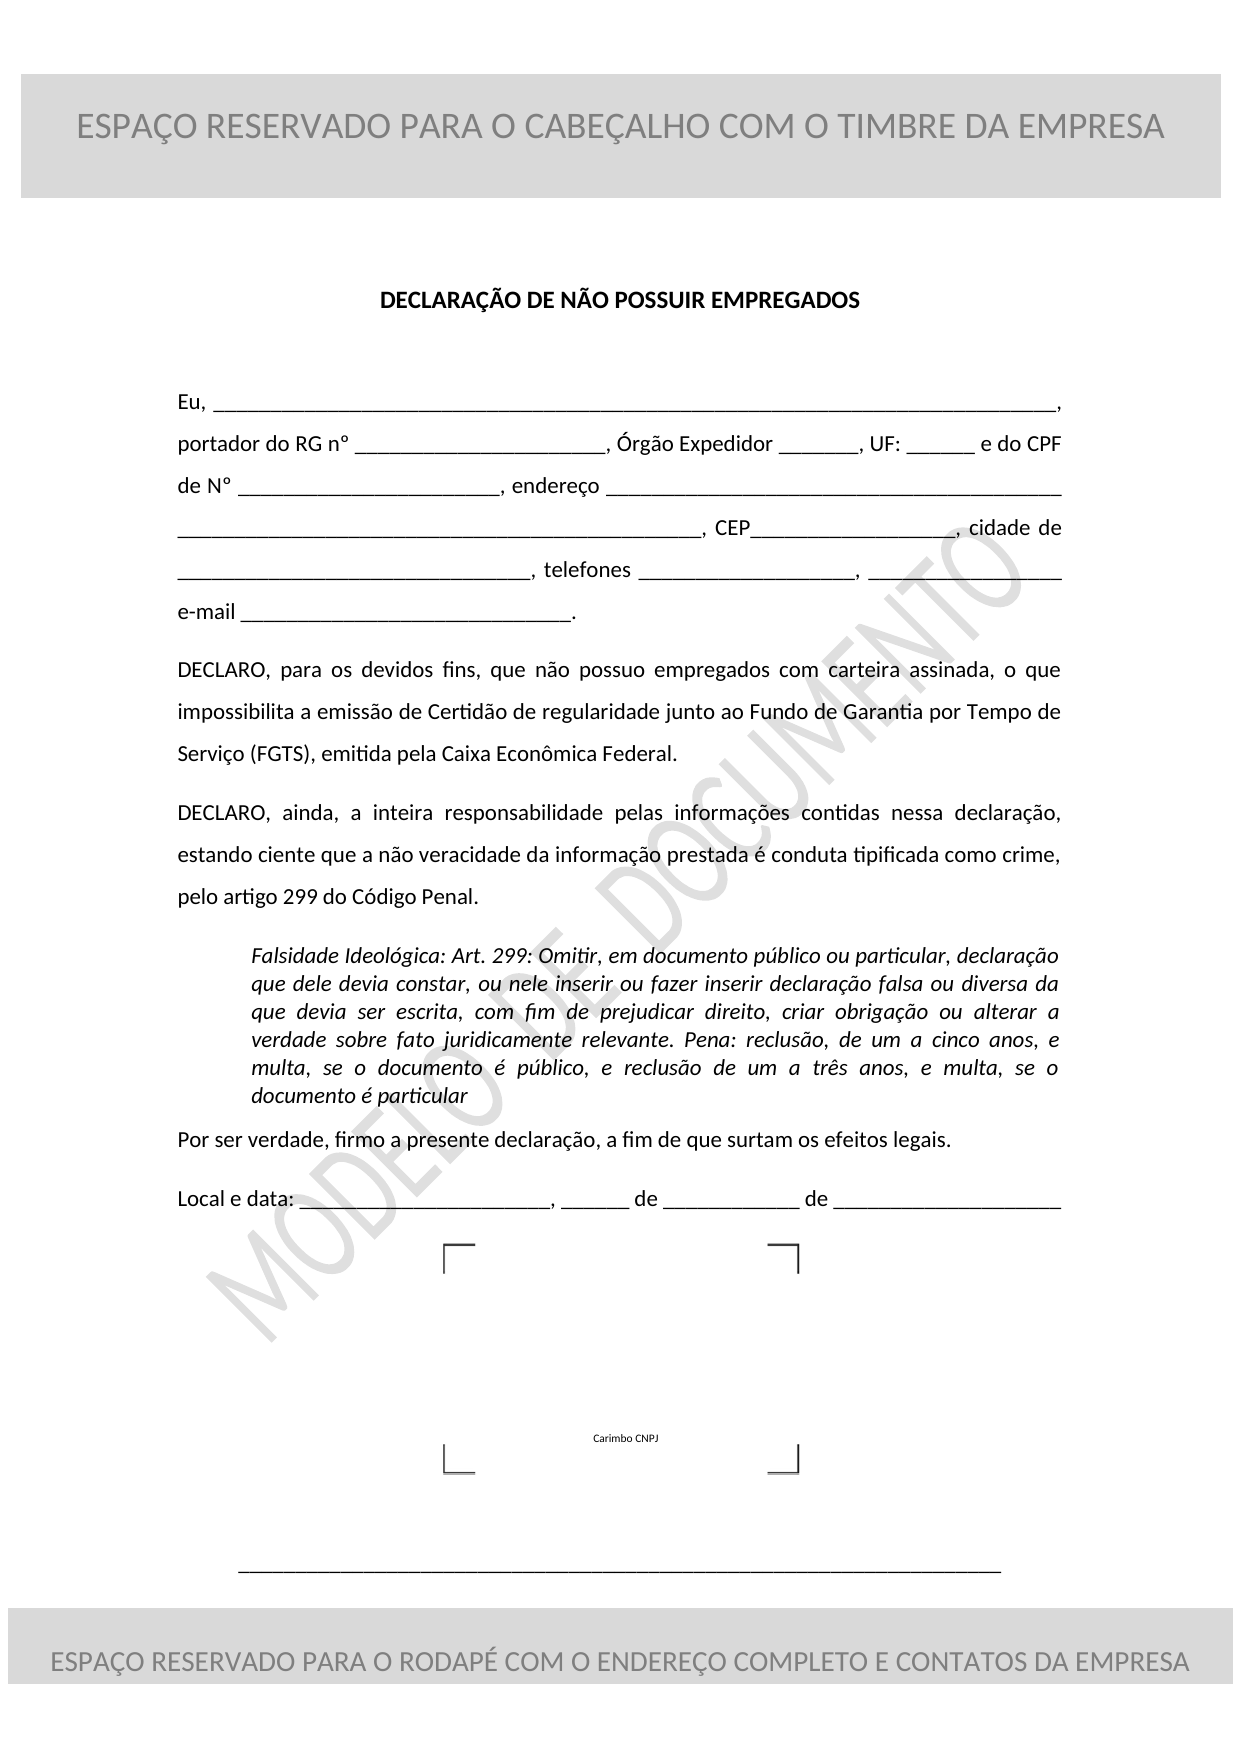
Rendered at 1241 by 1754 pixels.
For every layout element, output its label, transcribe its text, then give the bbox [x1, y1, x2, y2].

text Local e data: ______________________, ______ de ____________ de ____________________ [177, 1184, 1063, 1212]
text DECLARAÇÃO DE NÃO POSSUIR EMPREGADOS [177, 284, 1063, 356]
text DECLARO, para os devidos fins, que não possuo empregados com carteira assinada, o que impossibilita a emissão de Certidão de regularidade junto ao Fundo de Garantia por Tempo de Serviço (FGTS), emitida pela Caixa Econômica Federal. [177, 656, 1063, 767]
text Eu, __________________________________________________________________________, portador do RG nº ______________________, Órgão Expedidor _______, UF: ______ e do CPF de Nº _______________________, endereço ________________________________________ ______________________________________________, CEP__________________, cidade de _______________________________, telefones ___________________, _________________ e-mail _____________________________. [177, 387, 1063, 625]
text Por ser verdade, firmo a presente declaração, a fim de que surtam os efeitos legais. [177, 1126, 1063, 1153]
text DECLARO, ainda, a inteira responsabilidade pelas informações contidas nessa declaração, estando ciente que a não veracidade da informação prestada é conduta tipificada como crime, pelo artigo 299 do Código Penal. [177, 798, 1063, 910]
picture [440, 1242, 800, 1478]
text Falsidade Ideológica: Art. 299: Omitir, em documento público ou particular, declaração que dele devia constar, ou nele inserir ou fazer inserir declaração falsa ou diversa da que devia ser escrita, com fim de prejudicar direito, criar obrigação ou alterar a verdade sobre fato juridicamente relevante. Pena: reclusão, de um a cinco anos, e multa, se o documento é público, e reclusão de um a três anos, e multa, se o documento é particular [251, 941, 1063, 1109]
text ___________________________________________________________________ [177, 1508, 1063, 1576]
